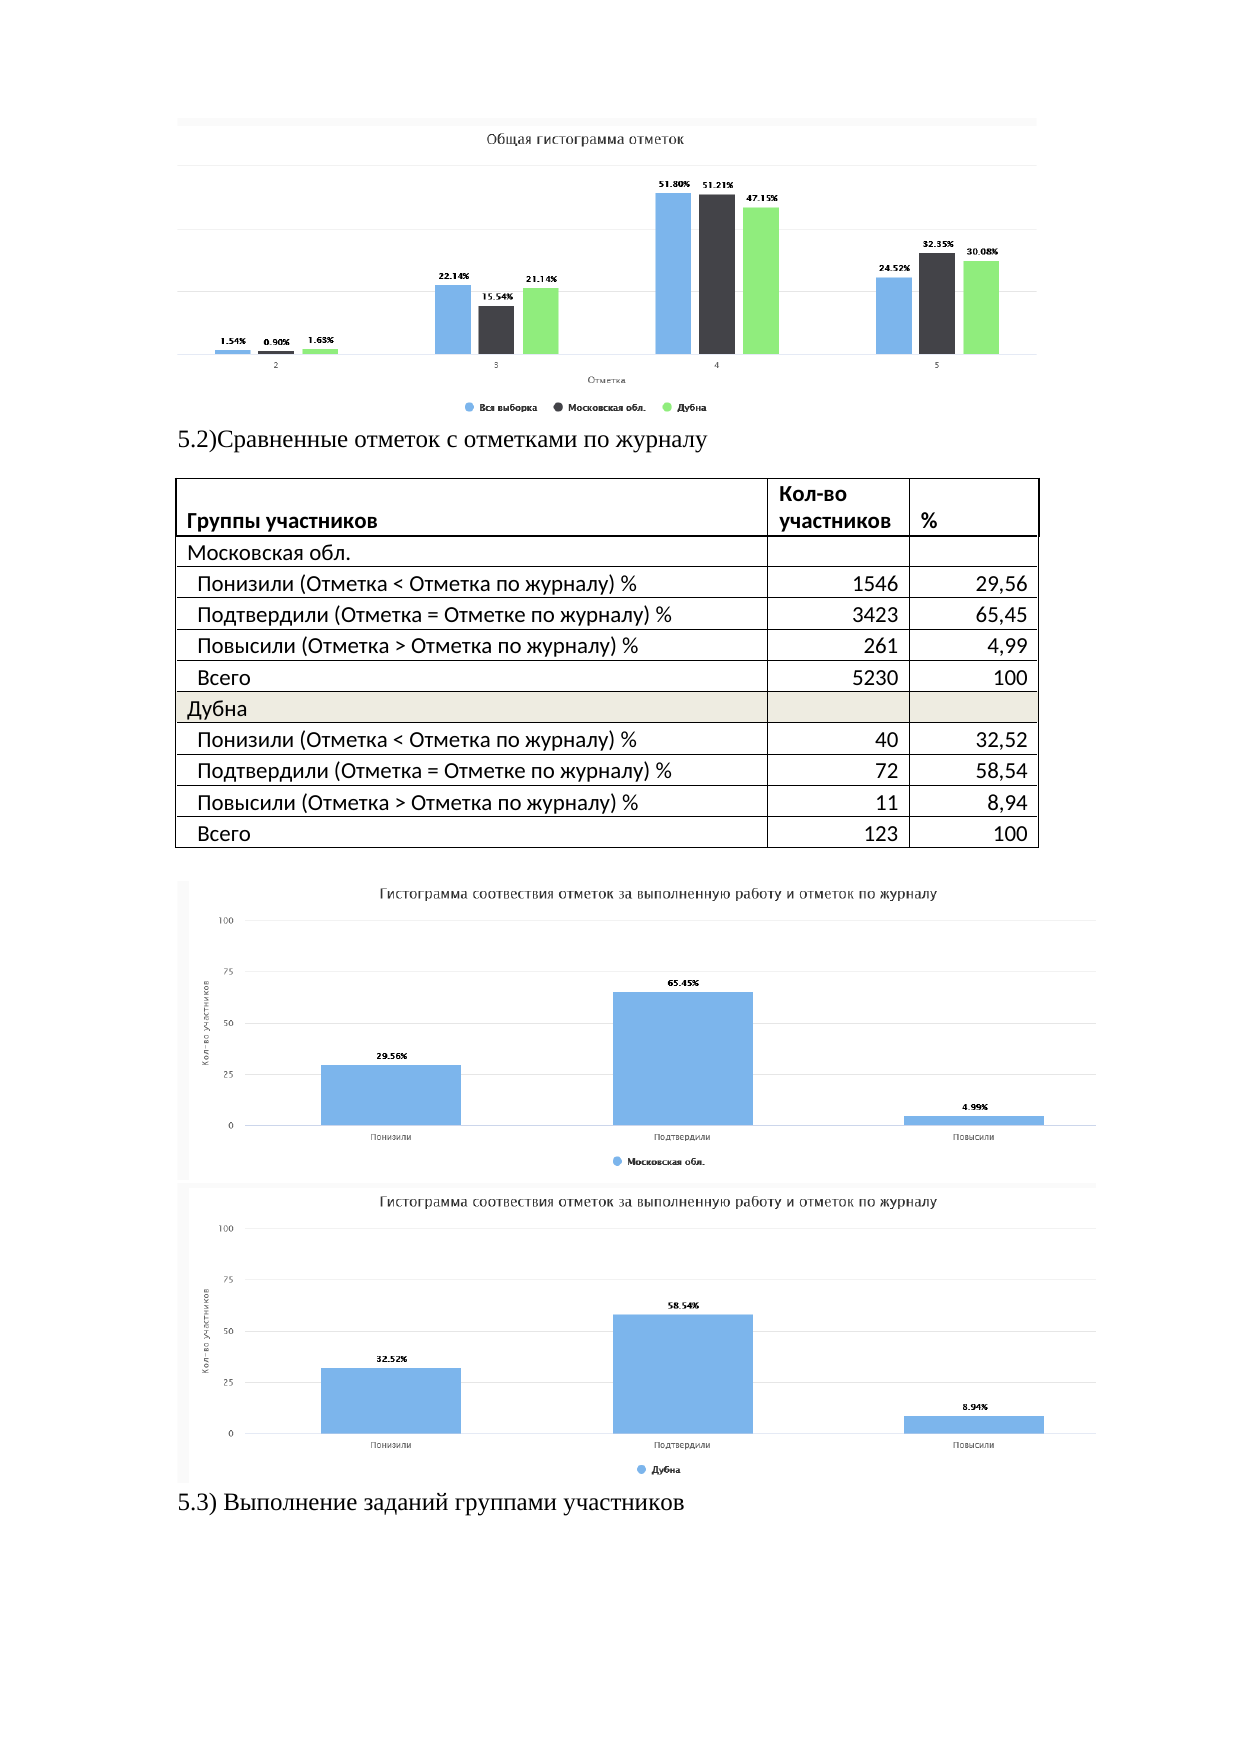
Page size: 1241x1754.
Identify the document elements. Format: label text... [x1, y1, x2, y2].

table_cell Всего [176, 816, 767, 847]
picture [177, 118, 1037, 420]
picture [177, 881, 1096, 1180]
table_cell 5230 [768, 661, 909, 691]
table_cell 32,52 [910, 722, 1038, 753]
table_cell 58,54 [910, 754, 1038, 785]
table_cell 8,94 [910, 785, 1038, 816]
table_cell [768, 537, 909, 566]
table_cell Подтвердили (Отметка = Отметке по журналу) % [176, 597, 767, 628]
table_cell 100 [910, 660, 1038, 691]
table_cell Дубна [176, 691, 767, 722]
table_cell 29,56 [910, 566, 1038, 597]
table_cell Понизили (Отметка < Отметка по журналу) % [176, 566, 767, 597]
table_cell Понизили (Отметка < Отметка по журналу) % [176, 722, 767, 753]
table_cell 11 [768, 786, 909, 816]
table_cell [910, 535, 1038, 566]
picture [177, 1183, 1096, 1483]
table_cell Повысили (Отметка > Отметка по журналу) % [176, 629, 767, 660]
table_cell 72 [768, 755, 909, 785]
table_cell Подтвердили (Отметка = Отметке по журналу) % [176, 754, 767, 785]
table_cell 261 [768, 630, 909, 660]
table_cell Московская обл. [176, 537, 767, 566]
table_header % [910, 479, 1038, 535]
table_cell Всего [176, 660, 767, 691]
table_cell 100 [910, 816, 1038, 847]
table_cell [910, 691, 1038, 722]
table_header Группы участников [177, 479, 767, 535]
table_cell 4,99 [910, 629, 1038, 660]
list 5.2)Сравненные отметок с отметками по журналу [177, 424, 1152, 452]
table_cell 123 [768, 817, 909, 847]
table_cell 1546 [768, 567, 909, 597]
table_cell 3423 [768, 598, 909, 628]
table_cell 65,45 [910, 597, 1038, 628]
table_cell 40 [768, 723, 909, 753]
list 5.3) Выполнение заданий группами участников [177, 1487, 1152, 1515]
table_header Кол-во участников [768, 479, 909, 535]
table_cell Повысили (Отметка > Отметка по журналу) % [176, 785, 767, 816]
table_cell [768, 692, 909, 722]
